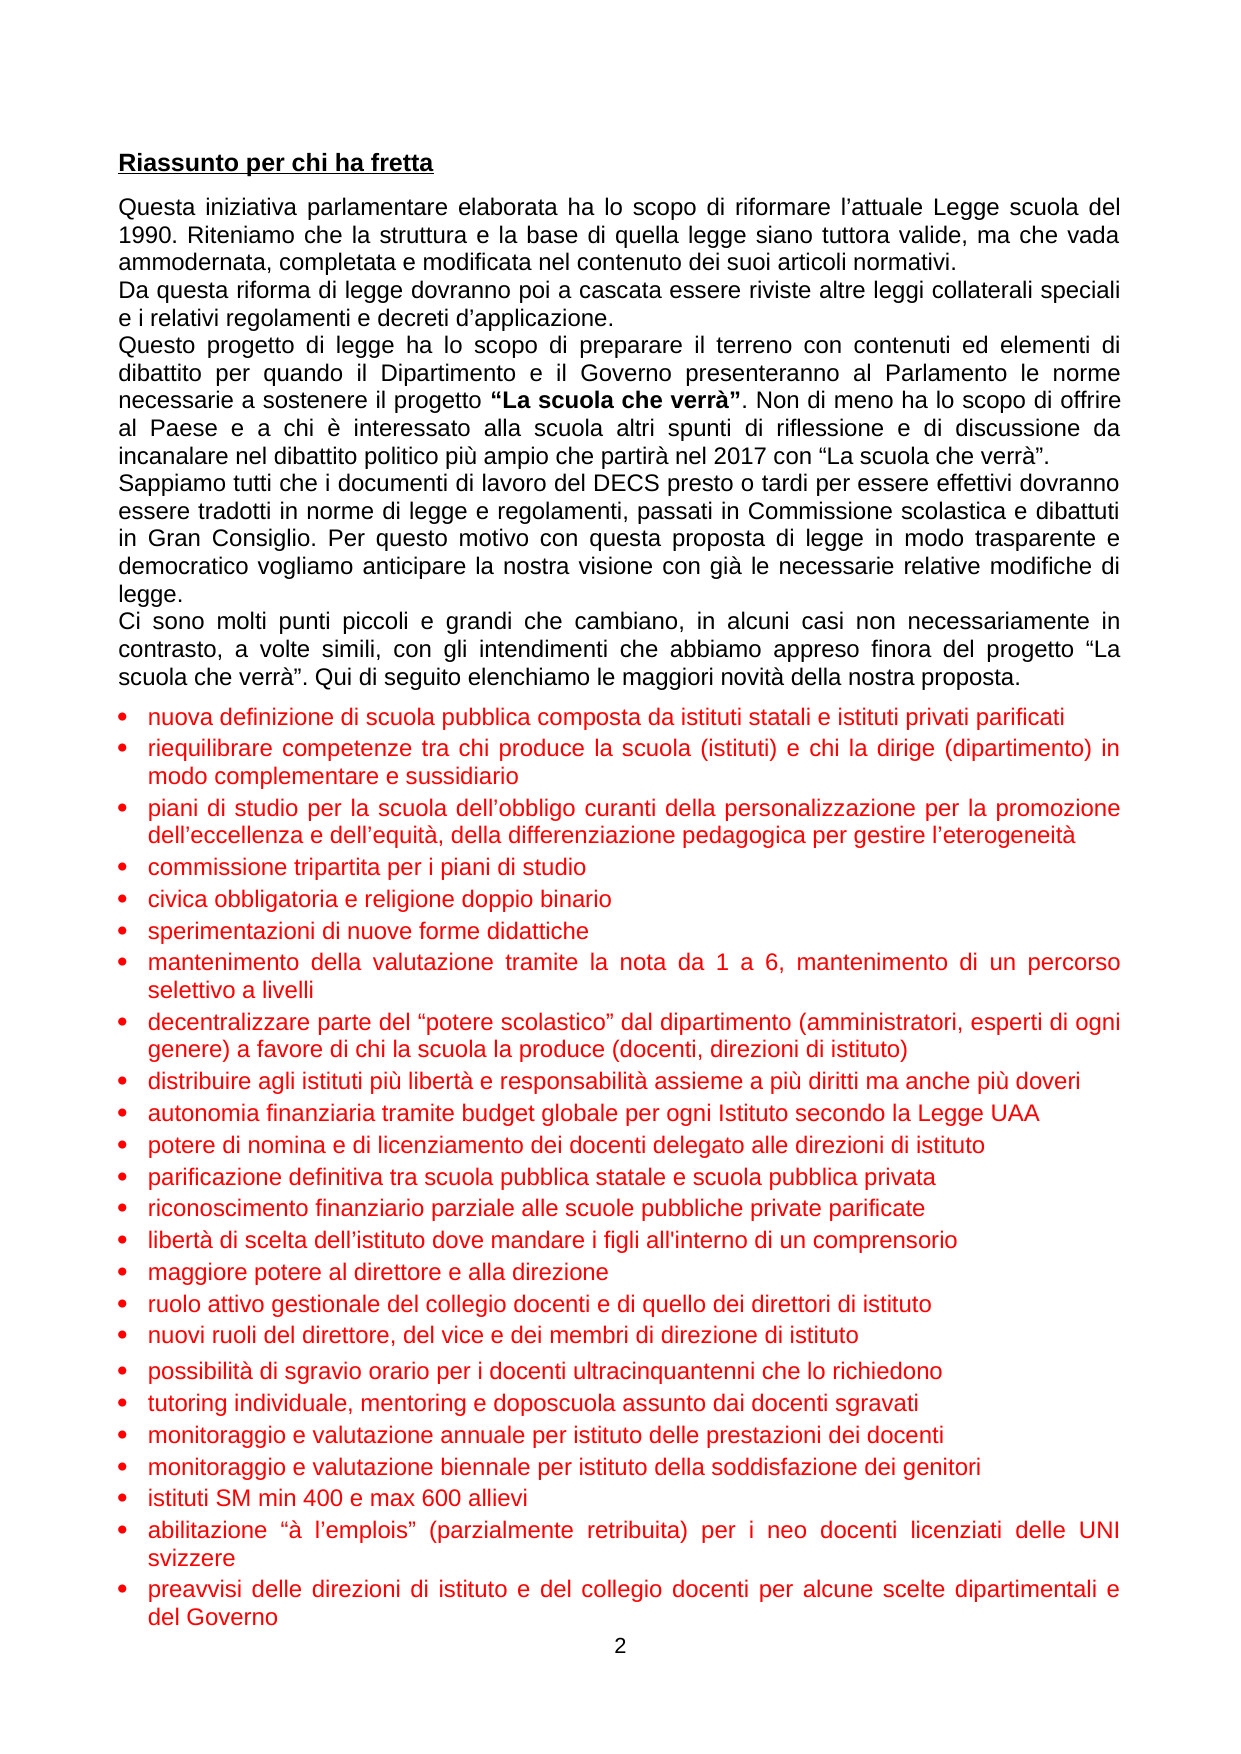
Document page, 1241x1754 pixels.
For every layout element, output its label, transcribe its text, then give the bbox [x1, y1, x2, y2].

list libertà di scelta dell’istituto dove mandare i figli all'interno di un comprensorio [118, 1226, 1122, 1253]
list nuova definizione di scuola pubblica composta da istituti statali e istituti privati parificati [118, 702, 1122, 730]
list istituti SM min 400 e max 600 allievi [118, 1484, 1122, 1512]
list riequilibrare competenze tra chi produce la scuola (istituti) e chi la dirige (dipartimento) in modo complementare e sussidiario [118, 734, 1122, 789]
list monitoraggio e valutazione annuale per istituto delle prestazioni dei docenti [118, 1421, 1122, 1448]
text Da questa riforma di legge dovranno poi a cascata essere riviste altre leggi collaterali speciali e i relativi regolamenti e decreti d’applicazione. [118, 276, 1122, 331]
list maggiore potere al direttore e alla direzione [118, 1258, 1122, 1285]
text Questo progetto di legge ha lo scopo di preparare il terreno con contenuti ed elementi di dibattito per quando il Dipartimento e il Governo presenteranno al Parlamento le norme necessarie a sostenere il progetto “La scuola che verrà”. Non di meno ha lo scopo di offrire al Paese e a chi è interessato alla scuola altri spunti di riflessione e di discussione da incanalare nel dibattito politico più ampio che partirà nel 2017 con “La scuola che verrà”. [118, 331, 1122, 469]
list abilitazione “à l’emplois” (parzialmente retribuita) per i neo docenti licenziati delle UNI svizzere [118, 1516, 1122, 1571]
list monitoraggio e valutazione biennale per istituto della soddisfazione dei genitori [118, 1452, 1122, 1480]
list preavvisi delle direzioni di istituto e del collegio docenti per alcune scelte dipartimentali e del Governo [118, 1575, 1122, 1631]
text Riassunto per chi ha fretta [118, 148, 1122, 176]
list tutoring individuale, mentoring e doposcuola assunto dai docenti sgravati [118, 1389, 1122, 1417]
text Questa iniziativa parlamentare elaborata ha lo scopo di riformare l’attuale Legge scuola del 1990. Riteniamo che la struttura e la base di quella legge siano tuttora valide, ma che vada ammodernata, completata e modificata nel contenuto dei suoi articoli normativi. [118, 193, 1122, 276]
list sperimentazioni di nuove forme didattiche [118, 917, 1122, 944]
list ruolo attivo gestionale del collegio docenti e di quello dei direttori di istituto [118, 1289, 1122, 1317]
list decentralizzare parte del “potere scolastico” dal dipartimento (amministratori, esperti di ogni genere) a favore di chi la scuola la produce (docenti, direzioni di istituto) [118, 1008, 1122, 1063]
text Sappiamo tutti che i documenti di lavoro del DECS presto o tardi per essere effettivi dovranno essere tradotti in norme di legge e regolamenti, passati in Commissione scolastica e dibattuti in Gran Consiglio. Per questo motivo con questa proposta di legge in modo trasparente e democratico vogliamo anticipare la nostra visione con già le necessarie relative modifiche di legge. [118, 469, 1122, 607]
list parificazione definitiva tra scuola pubblica statale e scuola pubblica privata [118, 1162, 1122, 1190]
list nuovi ruoli del direttore, del vice e dei membri di direzione di istituto [118, 1321, 1122, 1349]
list possibilità di sgravio orario per i docenti ultracinquantenni che lo richiedono [118, 1357, 1122, 1385]
list civica obbligatoria e religione doppio binario [118, 885, 1122, 912]
list distribuire agli istituti più libertà e responsabilità assieme a più diritti ma anche più doveri [118, 1067, 1122, 1095]
list mantenimento della valutazione tramite la nota da 1 a 6, mantenimento di un percorso selettivo a livelli [118, 948, 1122, 1003]
list autonomia finanziaria tramite budget globale per ogni Istituto secondo la Legge UAA [118, 1099, 1122, 1126]
text Ci sono molti punti piccoli e grandi che cambiano, in alcuni casi non necessariamente in contrasto, a volte simili, con gli intendimenti che abbiamo appreso finora del progetto “La scuola che verrà”. Qui di seguito elenchiamo le maggiori novità della nostra proposta. [118, 607, 1122, 690]
list commissione tripartita per i piani di studio [118, 853, 1122, 881]
list riconoscimento finanziario parziale alle scuole pubbliche private parificate [118, 1194, 1122, 1222]
list piani di studio per la scuola dell’obbligo curanti della personalizzazione per la promozione dell’eccellenza e dell’equità, della differenziazione pedagogica per gestire l’eterogeneità [118, 794, 1122, 849]
list potere di nomina e di licenziamento dei docenti delegato alle direzioni di istituto [118, 1131, 1122, 1158]
